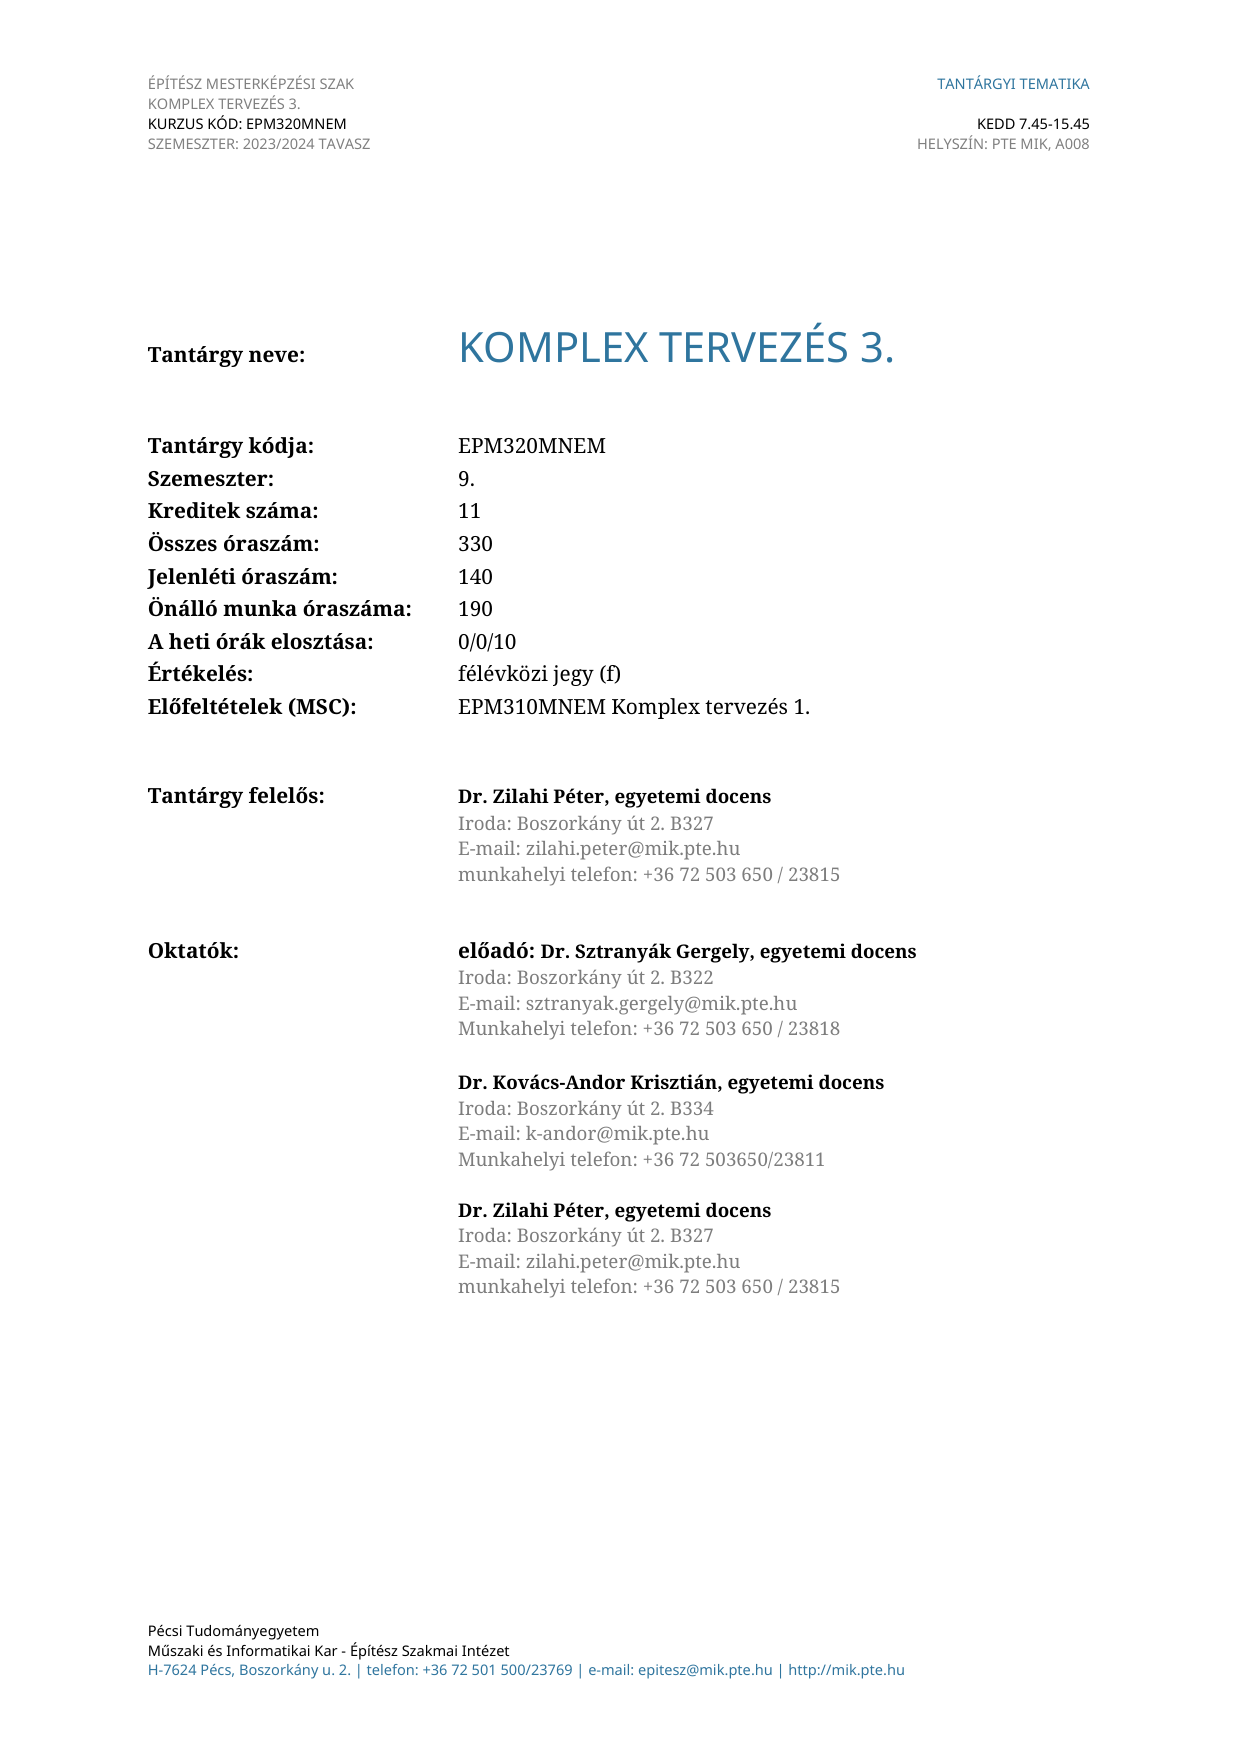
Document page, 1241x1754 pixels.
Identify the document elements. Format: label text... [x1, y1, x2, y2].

text Tantárgy kódja: EPM320MNEM [148, 431, 1092, 460]
text E-mail: zilahi.peter@mik.pte.hu [148, 835, 1092, 861]
text Iroda: Boszorkány út 2. B334 [148, 1095, 1092, 1121]
text Dr. Zilahi Péter, egyetemi docens [148, 1197, 1092, 1223]
text munkahelyi telefon: +36 72 503 650 / 23815 [148, 1274, 1092, 1299]
text Összes óraszám: 330 [148, 529, 1092, 558]
text A heti órák elosztása: 0/0/10 [148, 627, 1092, 655]
text E-mail: sztranyak.gergely@mik.pte.hu [148, 990, 1092, 1016]
text E-mail: zilahi.peter@mik.pte.hu [148, 1248, 1092, 1274]
text Előfeltételek (MSC): EPM310MNEM Komplex tervezés 1. [148, 692, 1092, 721]
text Munkahelyi telefon: +36 72 503650/23811 [148, 1146, 1092, 1172]
text Munkahelyi telefon: +36 72 503 650 / 23818 [148, 1016, 1092, 1041]
text Önálló munka óraszáma: 190 [148, 594, 1092, 623]
text E-mail: k-andor@mik.pte.hu [148, 1121, 1092, 1146]
text Iroda: Boszorkány út 2. B322 [148, 964, 1092, 990]
text Értékelés: félévközi jegy (f) [148, 659, 1092, 688]
text Tantárgy neve: KOMPLEX TERVEZÉS 3. [148, 318, 1092, 374]
text Szemeszter: 9. [148, 464, 1092, 492]
text Iroda: Boszorkány út 2. B327 [148, 1223, 1092, 1248]
text Tantárgy felelős: Dr. Zilahi Péter, egyetemi docens [148, 781, 1092, 810]
text Oktatók: előadó: Dr. Sztranyák Gergely, egyetemi docens [148, 936, 1092, 964]
text Kreditek száma: 11 [148, 497, 1092, 525]
text Iroda: Boszorkány út 2. B327 [148, 810, 1092, 835]
text munkahelyi telefon: +36 72 503 650 / 23815 [148, 861, 1092, 886]
text Dr. Kovács-Andor Krisztián, egyetemi docens [148, 1069, 1092, 1095]
text Jelenléti óraszám: 140 [148, 562, 1092, 590]
